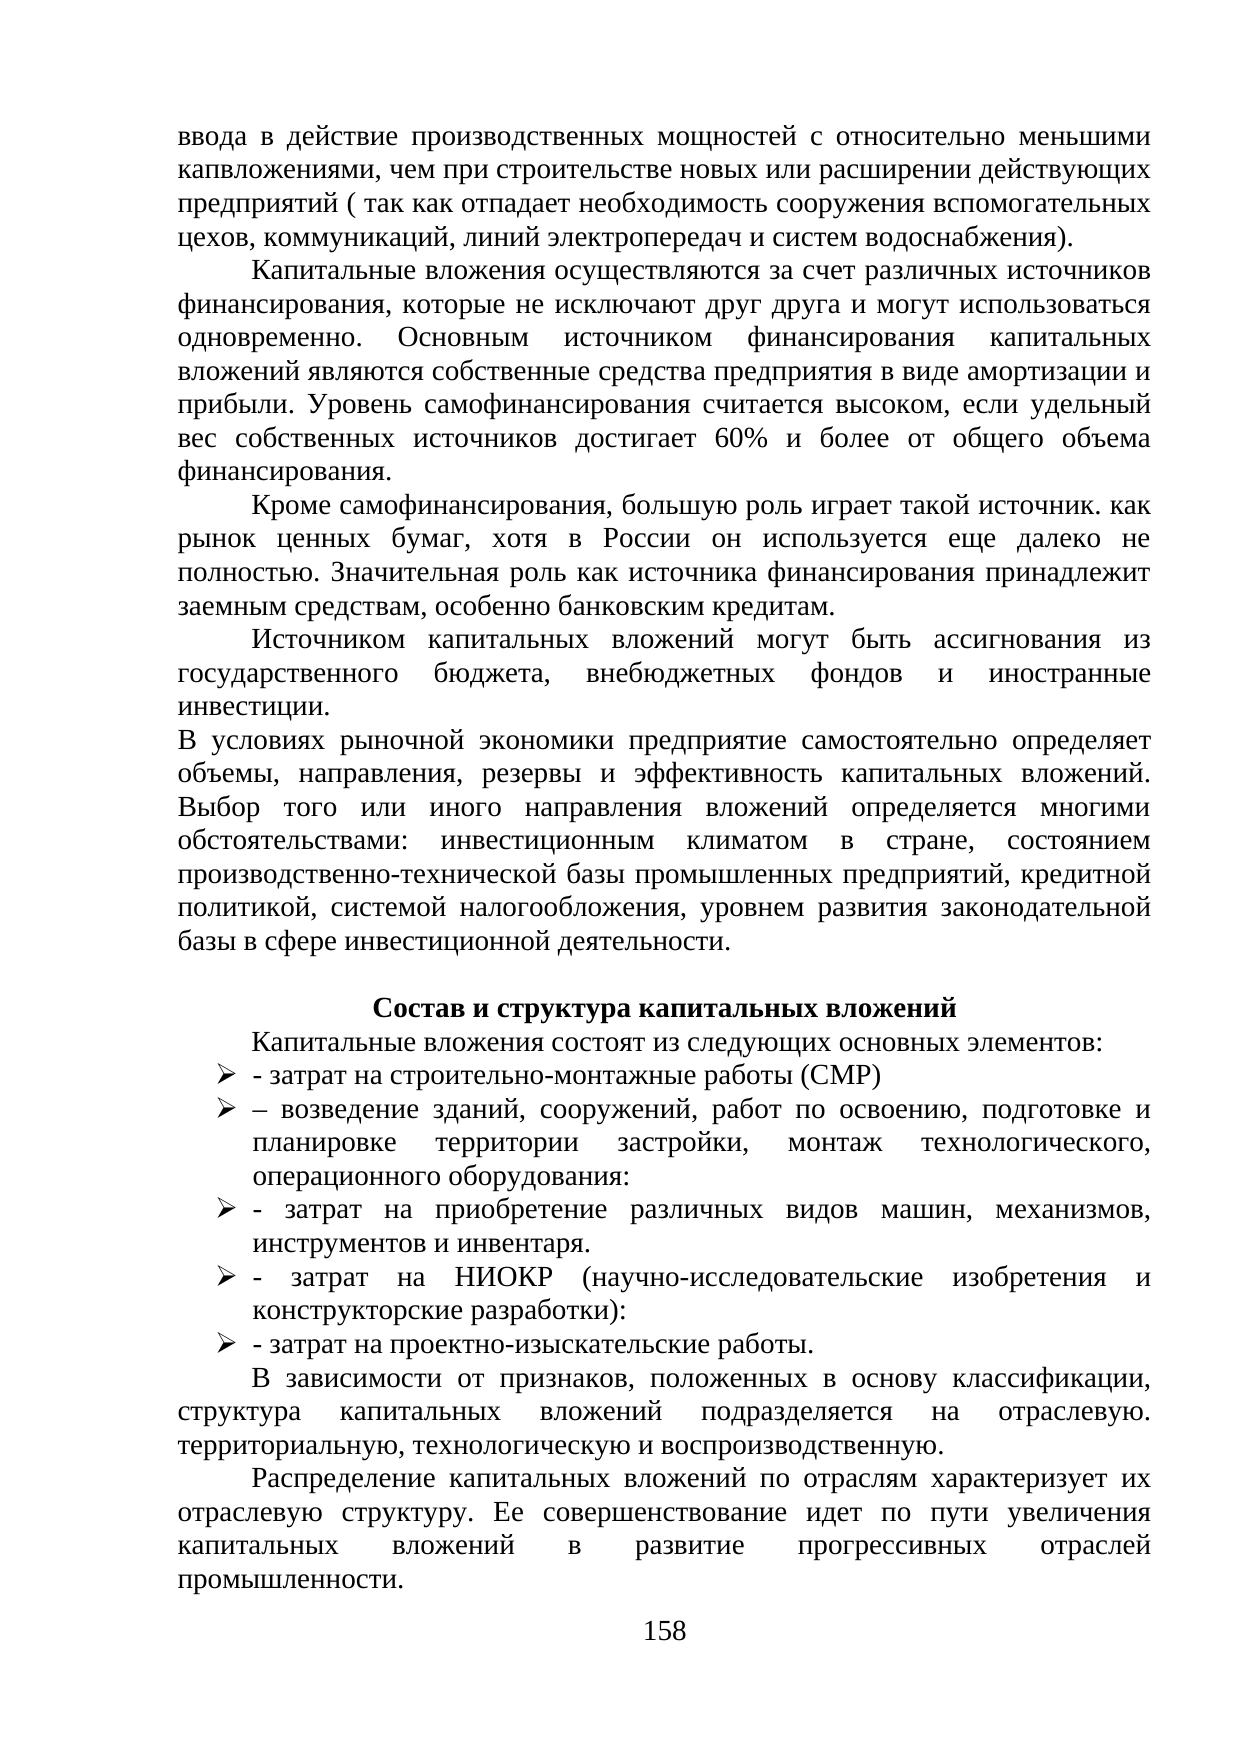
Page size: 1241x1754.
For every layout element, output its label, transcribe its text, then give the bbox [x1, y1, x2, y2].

list - затрат на НИОКР (научно-исследовательские изобретения и конструкторские разработки): [215, 1259, 1152, 1326]
text В условиях рыночной экономики предприятие самостоятельно определяет объемы, направления, резервы и эффективность капитальных вложений. Выбор того или иного направления вложений определяется многими обстоятельствами: инвестиционным климатом в стране, состоянием производственно-технической базы промышленных предприятий, кредитной политикой, системой налогообложения, уровнем развития законодательной базы в сфере инвестиционной деятельности. [177, 722, 1152, 957]
text Источником капитальных вложений могут быть ассигнования из государственного бюджета, внебюджетных фондов и иностранные инвестиции. [177, 621, 1152, 722]
text Состав и структура капитальных вложений [177, 990, 1152, 1024]
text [177, 118, 1152, 252]
list – возведение зданий, сооружений, работ по освоению, подготовке и планировке территории застройки, монтаж технологического, операционного оборудования: [215, 1091, 1152, 1192]
list - затрат на приобретение различных видов машин, механизмов, инструментов и инвентаря. [215, 1192, 1152, 1259]
text Капитальные вложения осуществляются за счет различных источников финансирования, которые не исключают друг друга и могут использоваться одновременно. Основным источником финансирования капитальных вложений являются собственные средства предприятия в виде амортизации и прибыли. Уровень самофинансирования считается высоком, если удельный вес собственных источников достигает 60% и более от общего объема финансирования. [177, 252, 1152, 487]
list - затрат на проектно-изыскательские работы. [215, 1326, 1152, 1360]
text Кроме самофинансирования, большую роль играет такой источник. как рынок ценных бумаг, хотя в России он используется еще далеко не полностью. Значительная роль как источника финансирования принадлежит заемным средствам, особенно банковским кредитам. [177, 487, 1152, 621]
list - затрат на строительно-монтажные работы (СМР) [215, 1057, 1152, 1091]
text Капитальные вложения состоят из следующих основных элементов: [177, 1024, 1152, 1057]
text Распределение капитальных вложений по отраслям характеризует их отраслевую структуру. Ее совершенствование идет по пути увеличения капитальных вложений в развитие прогрессивных отраслей промышленности. [177, 1460, 1152, 1594]
text В зависимости от признаков, положенных в основу классификации, структура капитальных вложений подразделяется на отраслевую. территориальную, технологическую и воспроизводственную. [177, 1360, 1152, 1460]
